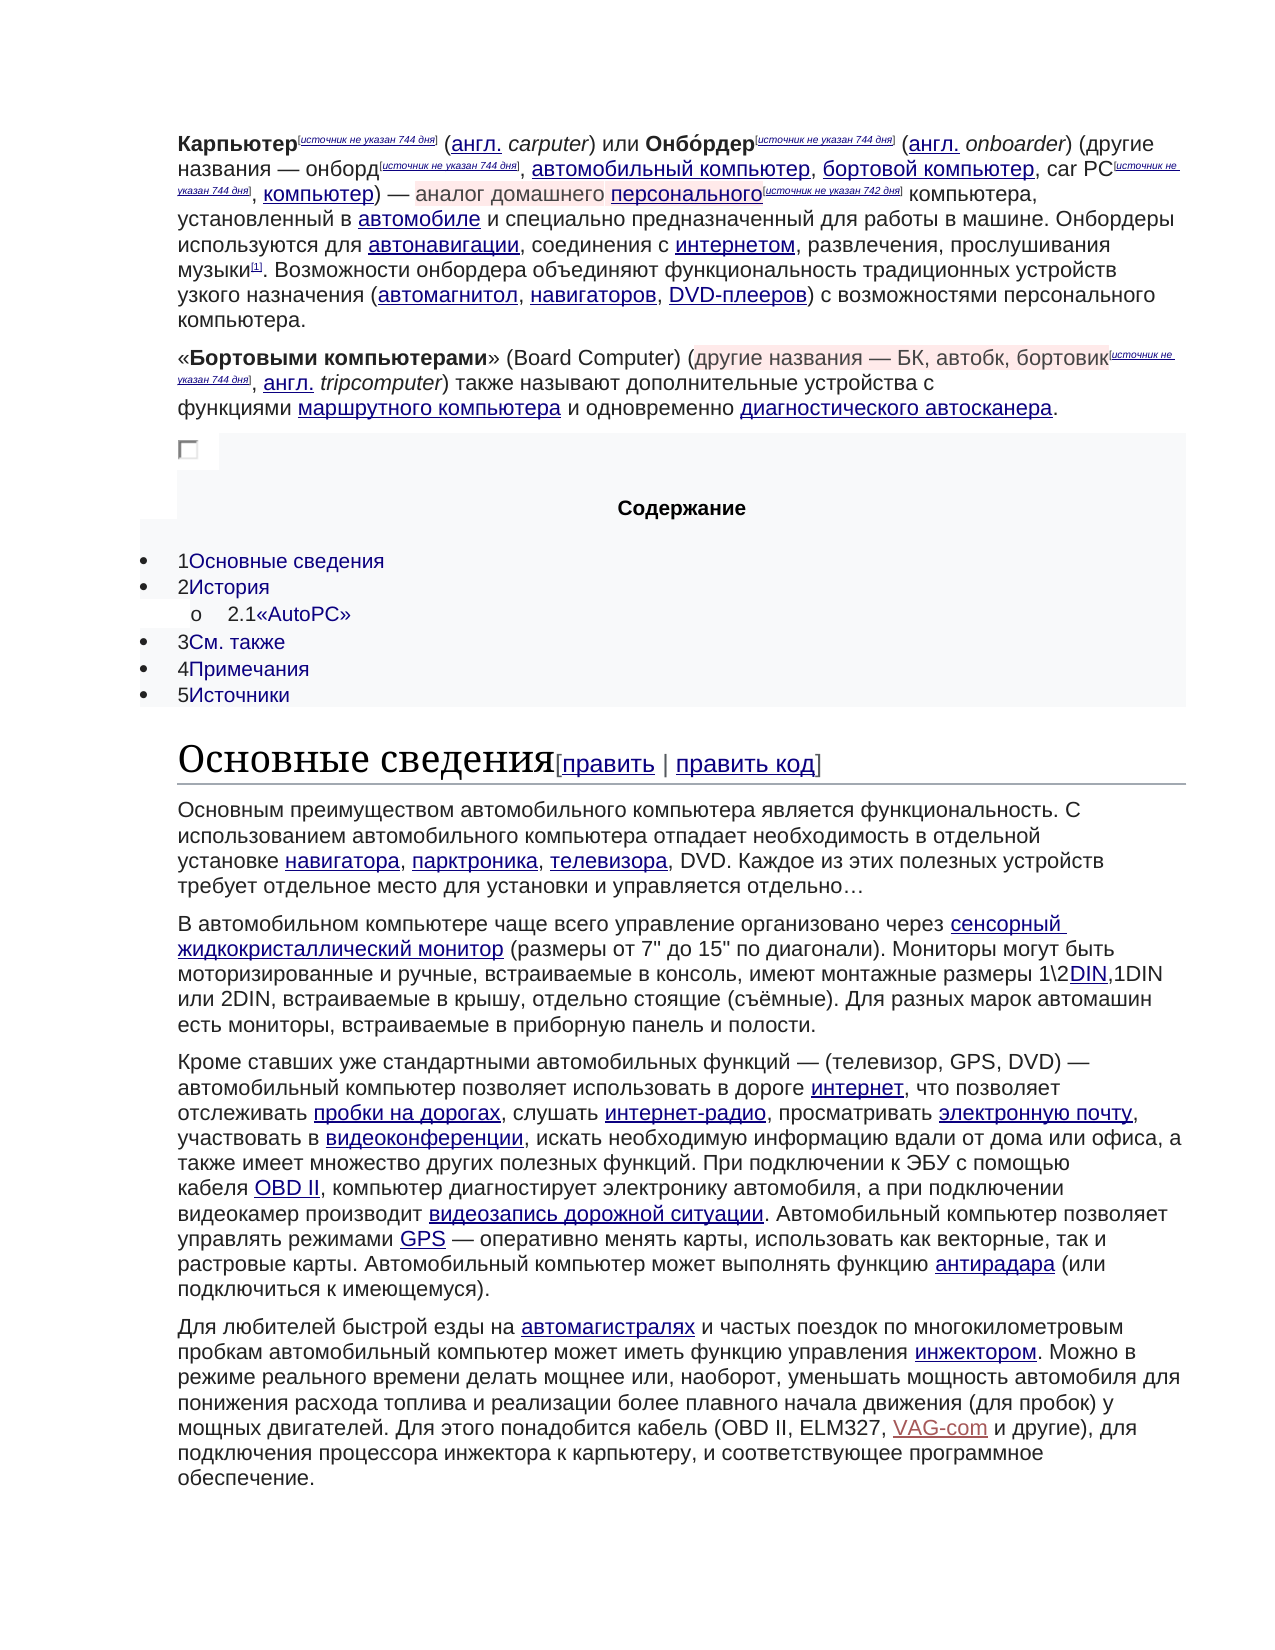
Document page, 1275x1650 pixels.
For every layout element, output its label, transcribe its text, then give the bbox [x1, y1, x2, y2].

text Для любителей быстрой езды на автомагистралях и частых поездок по многокилометровым пробкам автомобильный компьютер может иметь функцию управления инжектором. Можно в режиме реального времени делать мощнее или, наоборот, уменьшать мощность автомобиля для понижения расхода топлива и реализации более плавного начала движения (для пробок) у мощных двигателей. Для этого понадобится кабель (OBD II, ELM327, VAG-com и другие), для подключения процессора инжектора к карпьютеру, и соответствующее программное обеспечение. [177, 1314, 1186, 1490]
text Содержание [177, 496, 1186, 519]
list 2История [140, 575, 1186, 599]
text «Бортовыми компьютерами» (Board Computer) (другие названия — БК, автобк, бортовик[источник не указан 744 дня], англ. tripcomputer) также называют дополнительные устройства с функциями маршрутного компьютера и одновременно диагностического автосканера. [177, 345, 1186, 420]
list 5Источники [140, 683, 1186, 707]
text Карпьютер[источник не указан 744 дня] (англ. carputer) или Онбо́рдер[источник не указан 744 дня] (англ. onboarder) (другие названия — онборд[источник не указан 744 дня], автомобильный компьютер, бортовой компьютер, car PC[источник не указан 744 дня], компьютер) — аналог домашнего персонального[источник не указан 742 дня] компьютера, установленный в автомобиле и специально предназначенный для работы в машине. Онбордеры используются для автонавигации, соединения с интернетом, развлечения, прослушивания музыки[1]. Возможности онбордера объединяют функциональность традиционных устройств узкого назначения (автомагнитол, навигаторов, DVD-плееров) с возможностями персонального компьютера. [177, 131, 1186, 332]
text В автомобильном компьютере чаще всего управление организовано через сенсорный жидкокристаллический монитор (размеры от 7" до 15" по диагонали). Мониторы могут быть моторизированные и ручные, встраиваемые в консоль, имеют монтажные размеры 1\2DIN,1DIN или 2DIN, встраиваемые в крышу, отдельно стоящие (съёмные). Для разных марок автомашин есть мониторы, встраиваемые в приборную панель и полости. [177, 911, 1186, 1037]
text Кроме ставших уже стандартными автомобильных функций — (телевизор, GPS, DVD) — автомобильный компьютер позволяет использовать в дороге интернет, что позволяет отслеживать пробки на дорогах, слушать интернет-радио, просматривать электронную почту, участвовать в видеоконференции, искать необходимую информацию вдали от дома или офиса, а также имеет множество других полезных функций. При подключении к ЭБУ с помощью кабеля OBD II, компьютер диагностирует электронику автомобиля, а при подключении видеокамер производит видеозапись дорожной ситуации. Автомобильный компьютер позволяет управлять режимами GPS — оперативно менять карты, использовать как векторные, так и растровые карты. Автомобильный компьютер может выполнять функцию антирадара (или подключиться к имеющемуся). [177, 1049, 1186, 1301]
list 1Основные сведения [140, 549, 1186, 573]
list 3См. также [140, 630, 1186, 654]
text Основные сведения[править | править код] [177, 732, 1186, 783]
list 4Примечания [140, 657, 1186, 681]
list 2.1«AutoPC» [190, 602, 1186, 628]
text Основным преимуществом автомобильного компьютера является функциональность. С использованием автомобильного компьютера отпадает необходимость в отдельной установке навигатора, парктроника, телевизора, DVD. Каждое из этих полезных устройств требует отдельное место для установки и управляется отдельно… [177, 797, 1186, 898]
